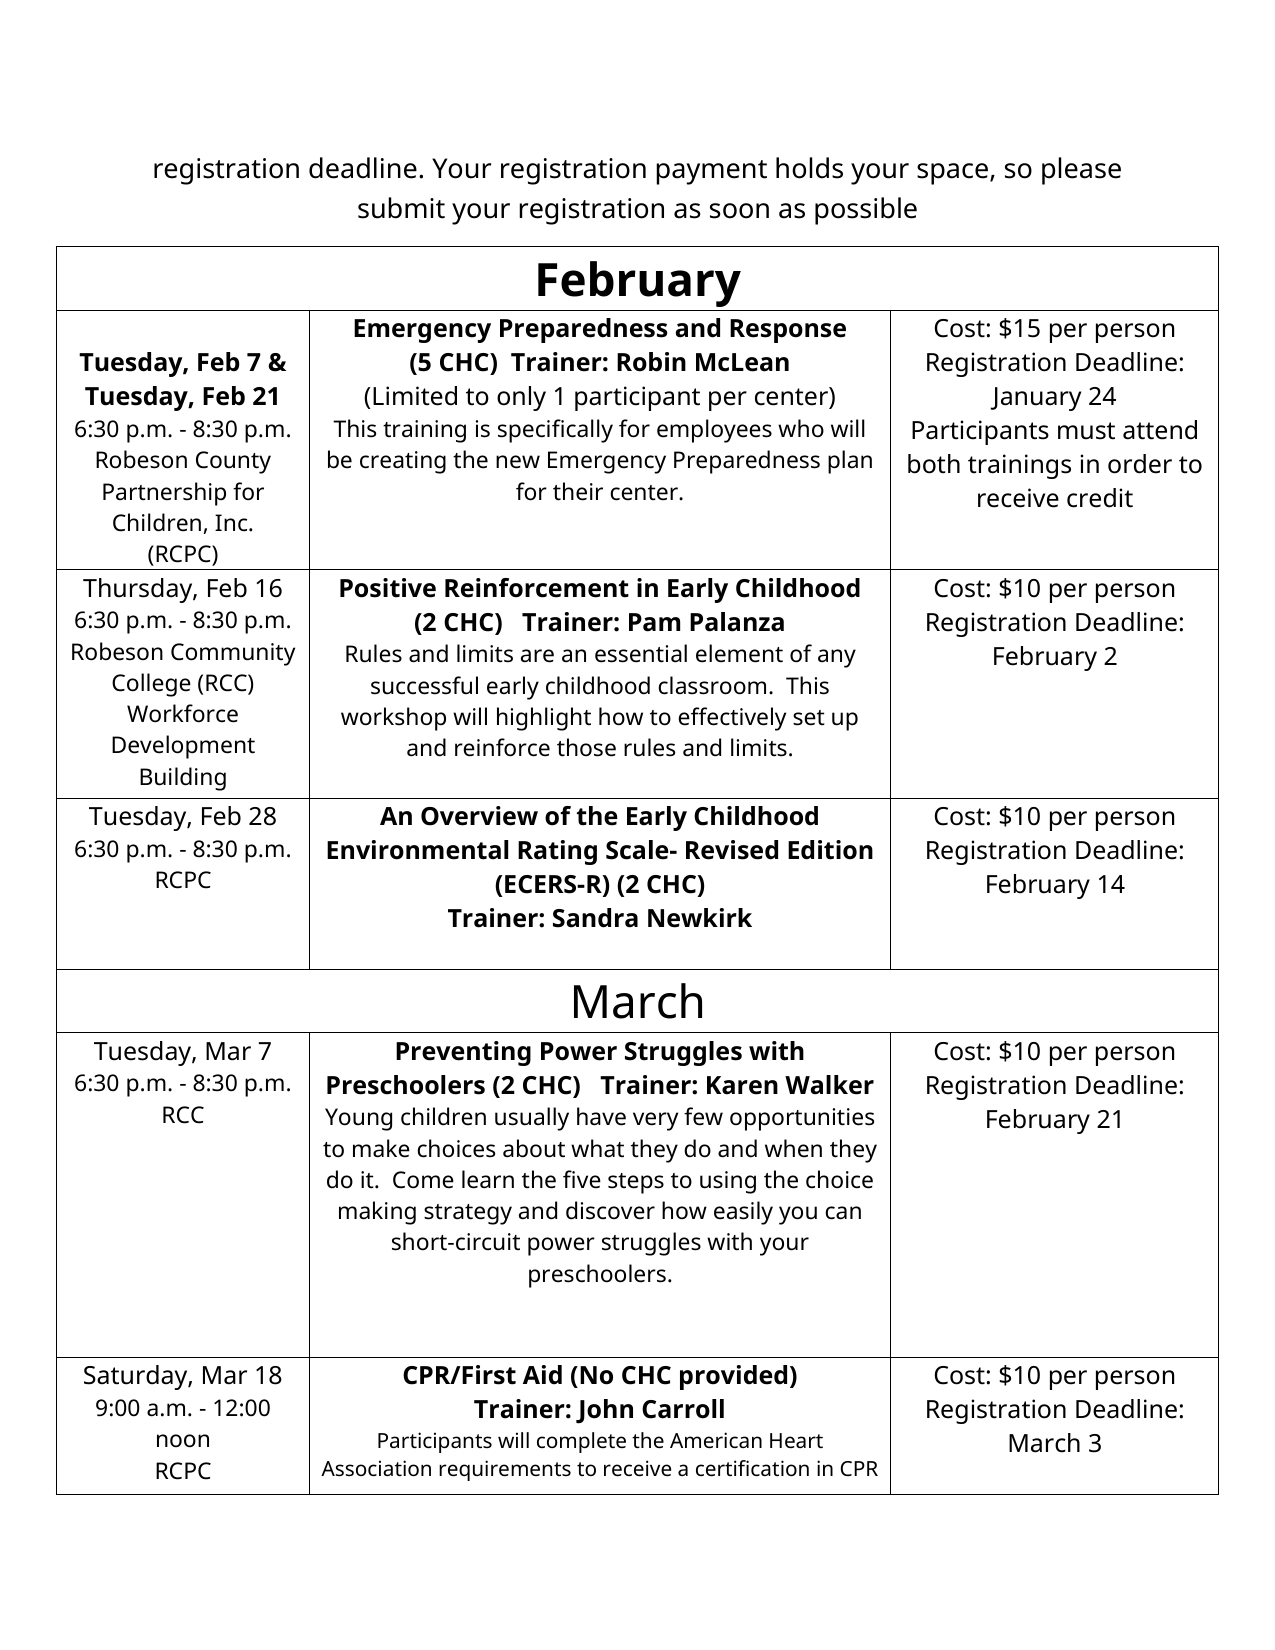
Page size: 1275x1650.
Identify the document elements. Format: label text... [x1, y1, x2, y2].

table_cell Cost: $10 per person Registration Deadline: February 2 [891, 570, 1218, 797]
table_cell Tuesday, Feb 28 6:30 p.m. - 8:30 p.m. RCPC [57, 799, 309, 969]
table_cell Positive Reinforcement in Early Childhood (2 CHC) Trainer: Pam Palanza Rules and limits are an essential element of any successful early childhood classroom. This workshop will highlight how to effectively set up and reinforce those rules and limits. [310, 570, 890, 797]
table_cell Thursday, Feb 16 6:30 p.m. - 8:30 p.m. Robeson Community College (RCC) Workforce Development Building [57, 570, 309, 797]
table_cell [310, 1358, 890, 1494]
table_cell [891, 1358, 1218, 1494]
table_cell Tuesday, Feb 7 & Tuesday, Feb 21 6:30 p.m. - 8:30 p.m. Robeson County Partnership for Children, Inc. (RCPC) [57, 311, 309, 569]
table_cell Cost: $10 per person Registration Deadline: February 14 [891, 799, 1218, 969]
table_header February [57, 247, 1218, 310]
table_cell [57, 1358, 309, 1494]
table_cell Cost: $15 per person Registration Deadline: January 24 Participants must attend both trainings in order to receive credit [891, 311, 1218, 569]
table_cell Preventing Power Struggles with Preschoolers (2 CHC) Trainer: Karen Walker Young children usually have very few opportunities to make choices about what they do and when they do it. Come learn the five steps to using the choice making strategy and discover how easily you can short-circuit power struggles with your preschoolers. [310, 1033, 890, 1357]
table_cell Cost: $10 per person Registration Deadline: February 21 [891, 1033, 1218, 1357]
table_cell Tuesday, Mar 7 6:30 p.m. - 8:30 p.m. RCC [57, 1033, 309, 1357]
table_cell March [57, 970, 1218, 1032]
table_cell An Overview of the Early Childhood Environmental Rating Scale- Revised Edition (ECERS-R) (2 CHC) Trainer: Sandra Newkirk [310, 799, 890, 969]
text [150, 150, 1125, 227]
table_cell Emergency Preparedness and Response (5 CHC) Trainer: Robin McLean (Limited to only 1 participant per center) This training is specifically for employees who will be creating the new Emergency Preparedness plan for their center. [310, 311, 890, 569]
